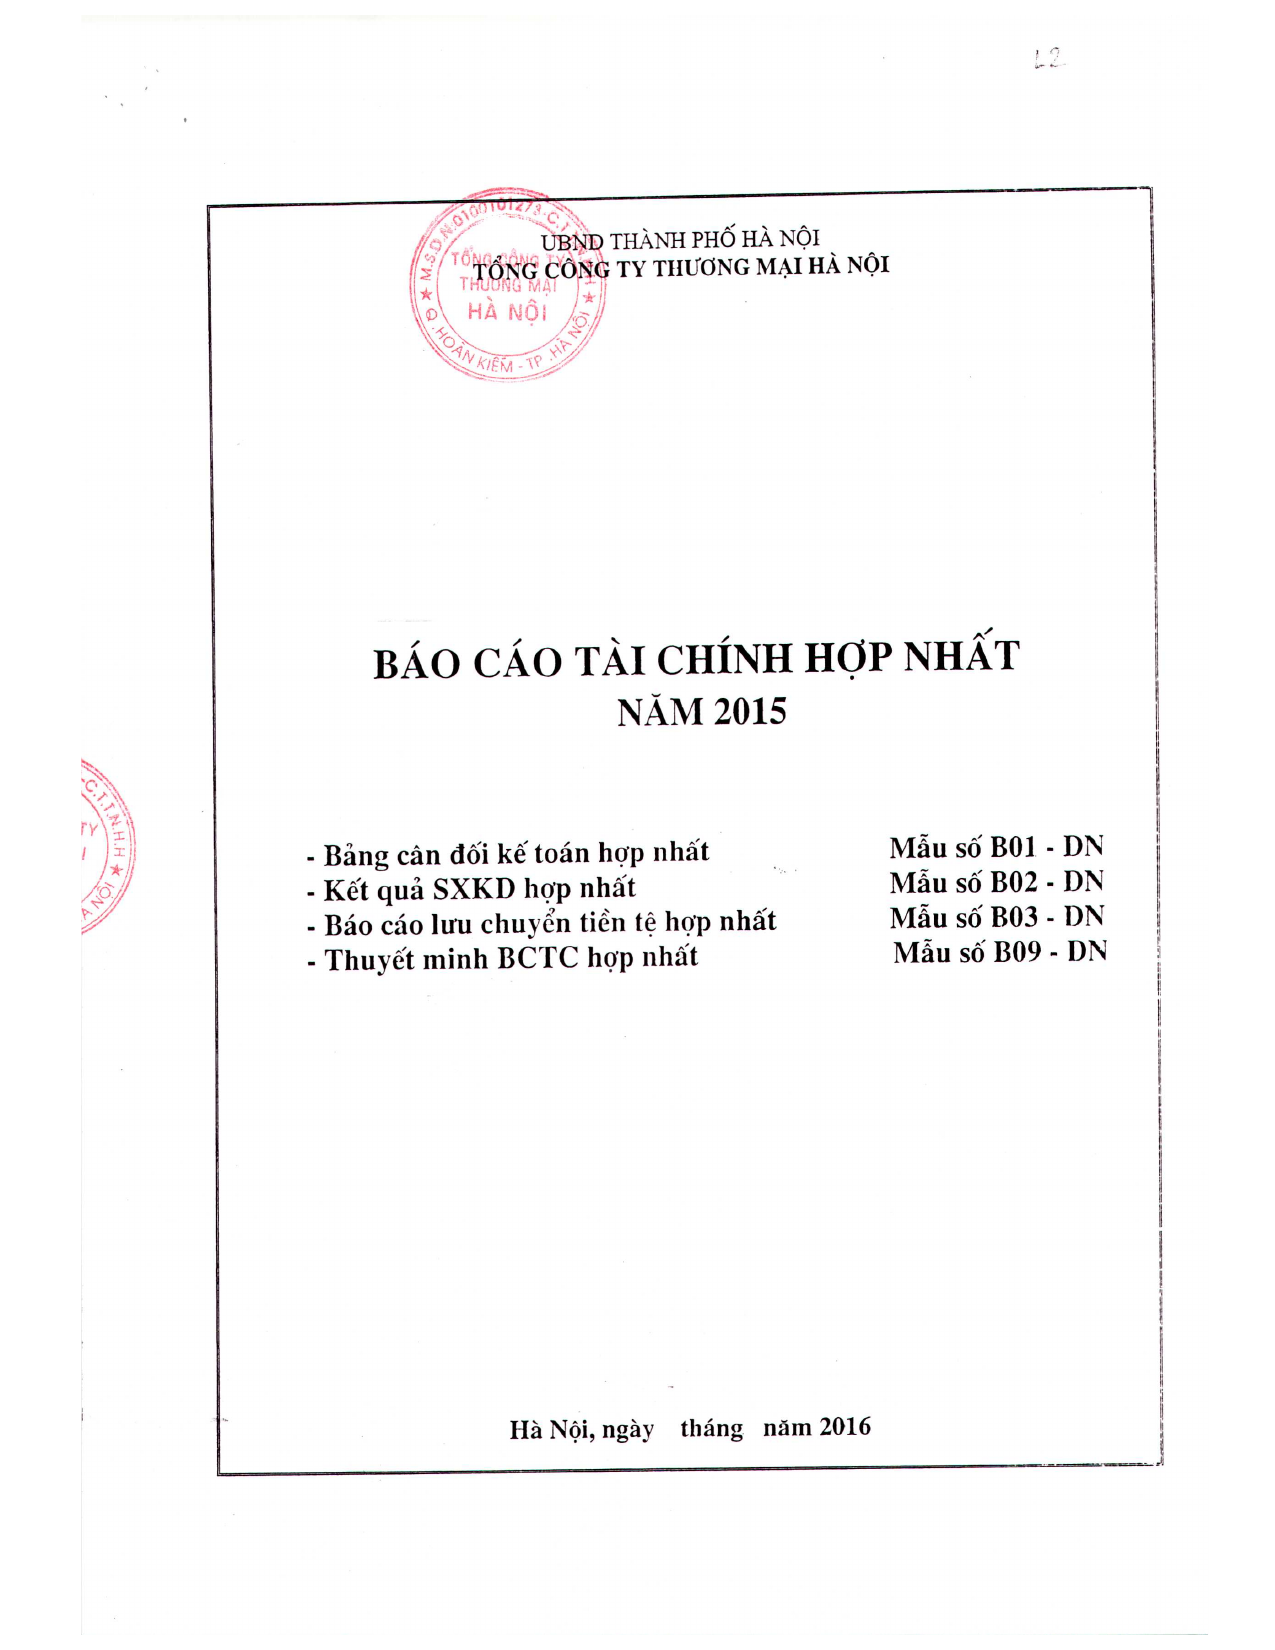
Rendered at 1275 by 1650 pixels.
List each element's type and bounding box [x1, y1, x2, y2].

picture [81, 15, 1209, 1635]
